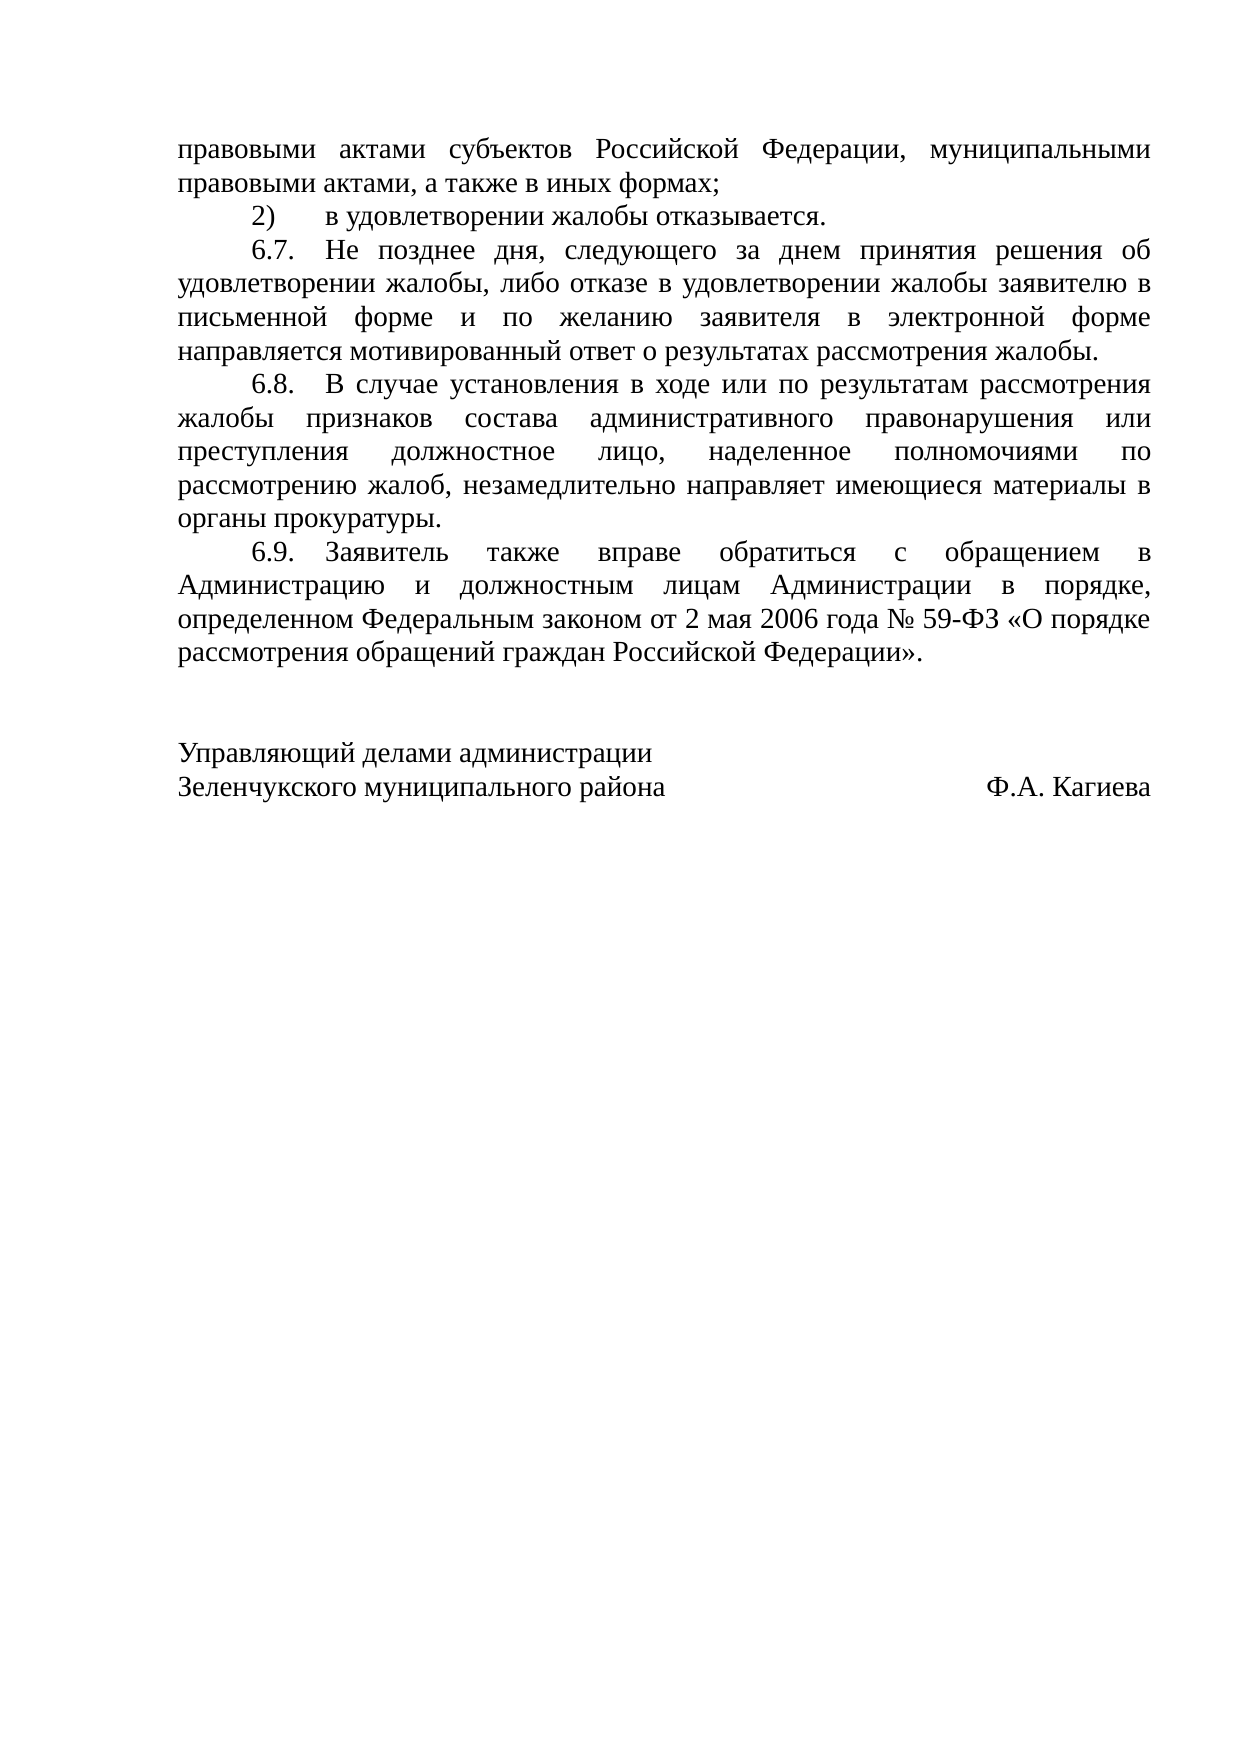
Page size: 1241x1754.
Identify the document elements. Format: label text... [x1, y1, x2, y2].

text 6.7. Не позднее дня, следующего за днем принятия решения об удовлетворении жалобы, либо отказе в удовлетворении жалобы заявителю в письменной форме и по желанию заявителя в электронной форме направляется мотивированный ответ о результатах рассмотрения жалобы. [177, 232, 1152, 366]
text 2) в удовлетворении жалобы отказывается. [177, 198, 1152, 232]
text 6.9. Заявитель также вправе обратиться с обращением в Администрацию и должностным лицам Администрации в порядке, определенном Федеральным законом от 2 мая 2006 года № 59-ФЗ «О порядке рассмотрения обращений граждан Российской Федерации». [177, 534, 1152, 668]
text Зеленчукского муниципального района Ф.А. Кагиева [177, 769, 1152, 802]
text 6.8. В случае установления в ходе или по результатам рассмотрения жалобы признаков состава административного правонарушения или преступления должностное лицо, наделенное полномочиями по рассмотрению жалоб, незамедлительно направляет имеющиеся материалы в органы прокуратуры. [177, 366, 1152, 534]
text Управляющий делами администрации [177, 735, 1152, 769]
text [177, 131, 1152, 198]
